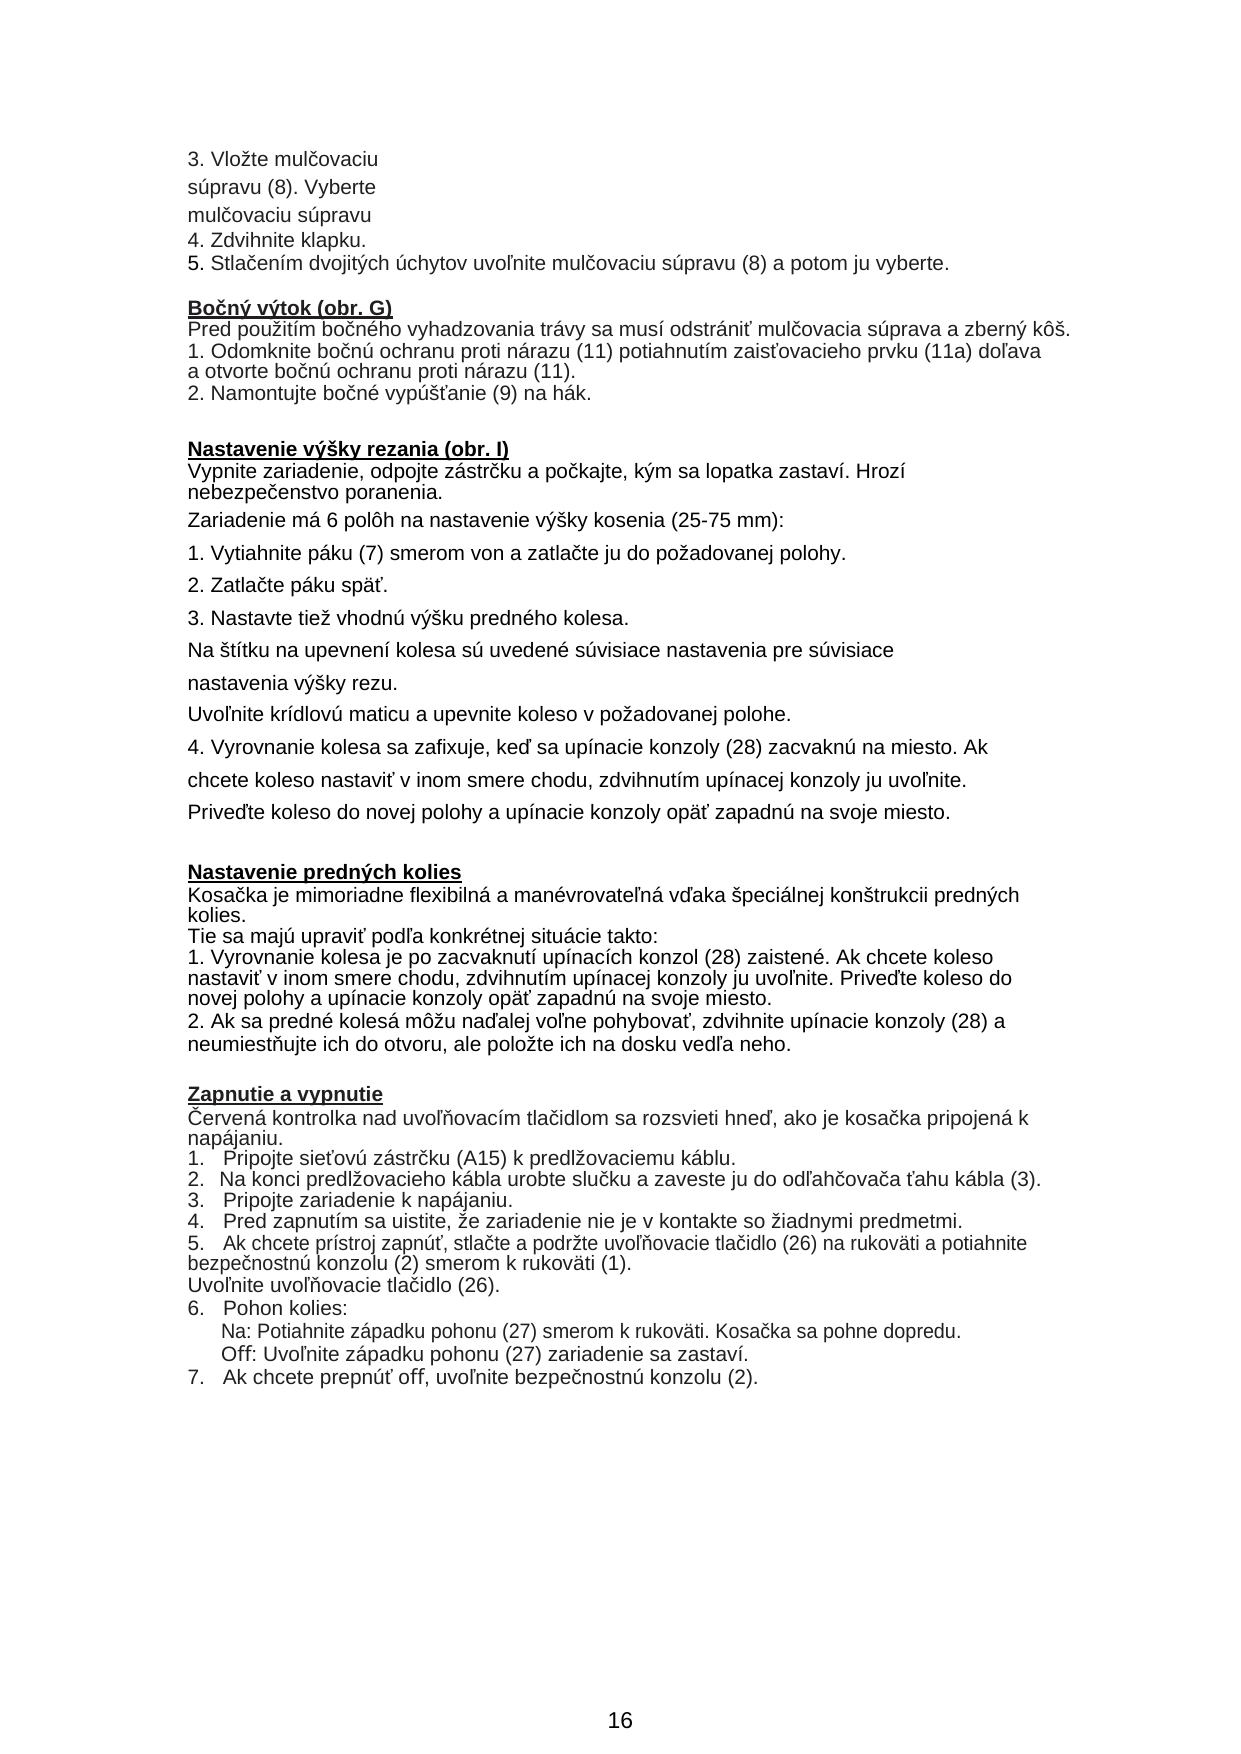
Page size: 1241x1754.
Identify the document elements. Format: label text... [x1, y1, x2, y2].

list Vložte mulčovaciu súpravu (8). Vyberte mulčovaciu súpravu [187, 147, 423, 227]
text Zariadenie má 6 polôh na nastavenie výšky kosenia (25-75 mm): [187, 508, 1240, 532]
text Kosačka je mimoriadne ﬂexibilná a manévrovateľná vďaka špeciálnej konštrukcii predných kolies. [187, 886, 1045, 927]
text Nastavenie výšky rezania (obr. I) [187, 438, 1240, 461]
text Červená kontrolka nad uvoľňovacím tlačidlom sa rozsvieti hneď, ako je kosačka pripojená k napájaniu. [187, 1108, 1050, 1150]
list Namontujte bočné vypúšťanie (9) na hák. [187, 383, 1240, 404]
list Na konci predlžovacieho kábla urobte slučku a zaveste ju do odľahčovača ťahu kábla (3). [187, 1170, 1240, 1191]
list Zatlačte páku späť. [187, 573, 1240, 597]
text Tie sa majú upraviť podľa konkrétnej situácie takto: [187, 927, 1240, 947]
list Zdvihnite klapku. [187, 232, 1240, 252]
text Uvoľnite uvoľňovacie tlačidlo (26). [187, 1275, 1240, 1297]
list Vytiahnite páku (7) smerom von a zatlačte ju do požadovanej polohy. [187, 541, 1240, 565]
text Zapnutie a vypnutie [187, 1083, 1240, 1107]
text Na štítku na upevnení kolesa sú uvedené súvisiace nastavenia pre súvisiace nastavenia výšky rezu. [187, 638, 967, 694]
text Bočný výtok (obr. G) [187, 297, 1240, 319]
list Odomknite bočnú ochranu proti nárazu (11) potiahnutím zaisťovacieho prvku (11a) doľava a otvorte bočnú ochranu proti nárazu (11). [187, 341, 1052, 383]
list Nastavte tiež vhodnú výšku predného kolesa. [187, 606, 1240, 630]
text Vypnite zariadenie, odpojte zástrčku a počkajte, kým sa lopatka zastaví. Hrozí nebezpečenstvo poranenia. [187, 463, 1047, 504]
list Pripojte zariadenie k napájaniu. [187, 1191, 1240, 1212]
list Vyrovnanie kolesa sa zafixuje, keď sa upínacie konzoly (28) zacvaknú na miesto. Ak chcete koleso nastaviť v inom smere chodu, zdvihnutím upínacej konzoly ju uvoľnite. Priveďte koleso do novej polohy a upínacie konzoly opäť zapadnú na svoje miesto. [187, 735, 1037, 824]
text Uvoľnite krídlovú maticu a upevnite koleso v požadovanej polohe. [187, 703, 1240, 727]
list Stlačením dvojitých úchytov uvoľnite mulčovaciu súpravu (8) a potom ju vyberte. [187, 252, 1240, 275]
list Ak chcete prístroj zapnúť, stlačte a podržte uvoľňovacie tlačidlo (26) na rukoväti a potiahnite bezpečnostnú konzolu (2) smerom k rukoväti (1). [187, 1233, 1030, 1275]
list Pohon kolies: [187, 1297, 1240, 1321]
list Vyrovnanie kolesa je po zacvaknutí upínacích konzol (28) zaistené. Ak chcete koleso nastaviť v inom smere chodu, zdvihnutím upínacej konzoly ju uvoľnite. Priveďte koleso do novej polohy a upínacie konzoly opäť zapadnú na svoje miesto. [187, 948, 1037, 1010]
text Nastavenie predných kolies [187, 861, 1240, 884]
list Pred zapnutím sa uistite, že zariadenie nie je v kontakte so žiadnymi predmetmi. [187, 1212, 1240, 1232]
list Ak chcete prepnúť oﬀ, uvoľnite bezpečnostnú konzolu (2). [187, 1366, 1240, 1389]
text Pred použitím bočného vyhadzovania trávy sa musí odstrániť mulčovacia súprava a zberný kôš. [187, 319, 1240, 341]
list Pripojte sieťovú zástrčku (A15) k predlžovaciemu káblu. [187, 1150, 1240, 1170]
text Na: Potiahnite západku pohonu (27) smerom k rukoväti. Kosačka sa pohne dopredu. Oﬀ: Uvoľnite západku pohonu (27) zariadenie sa zastaví. [221, 1321, 973, 1366]
list Ak sa predné kolesá môžu naďalej voľne pohybovať, zdvihnite upínacie konzoly (28) a neumiestňujte ich do otvoru, ale položte ich na dosku vedľa neho. [187, 1011, 1030, 1056]
